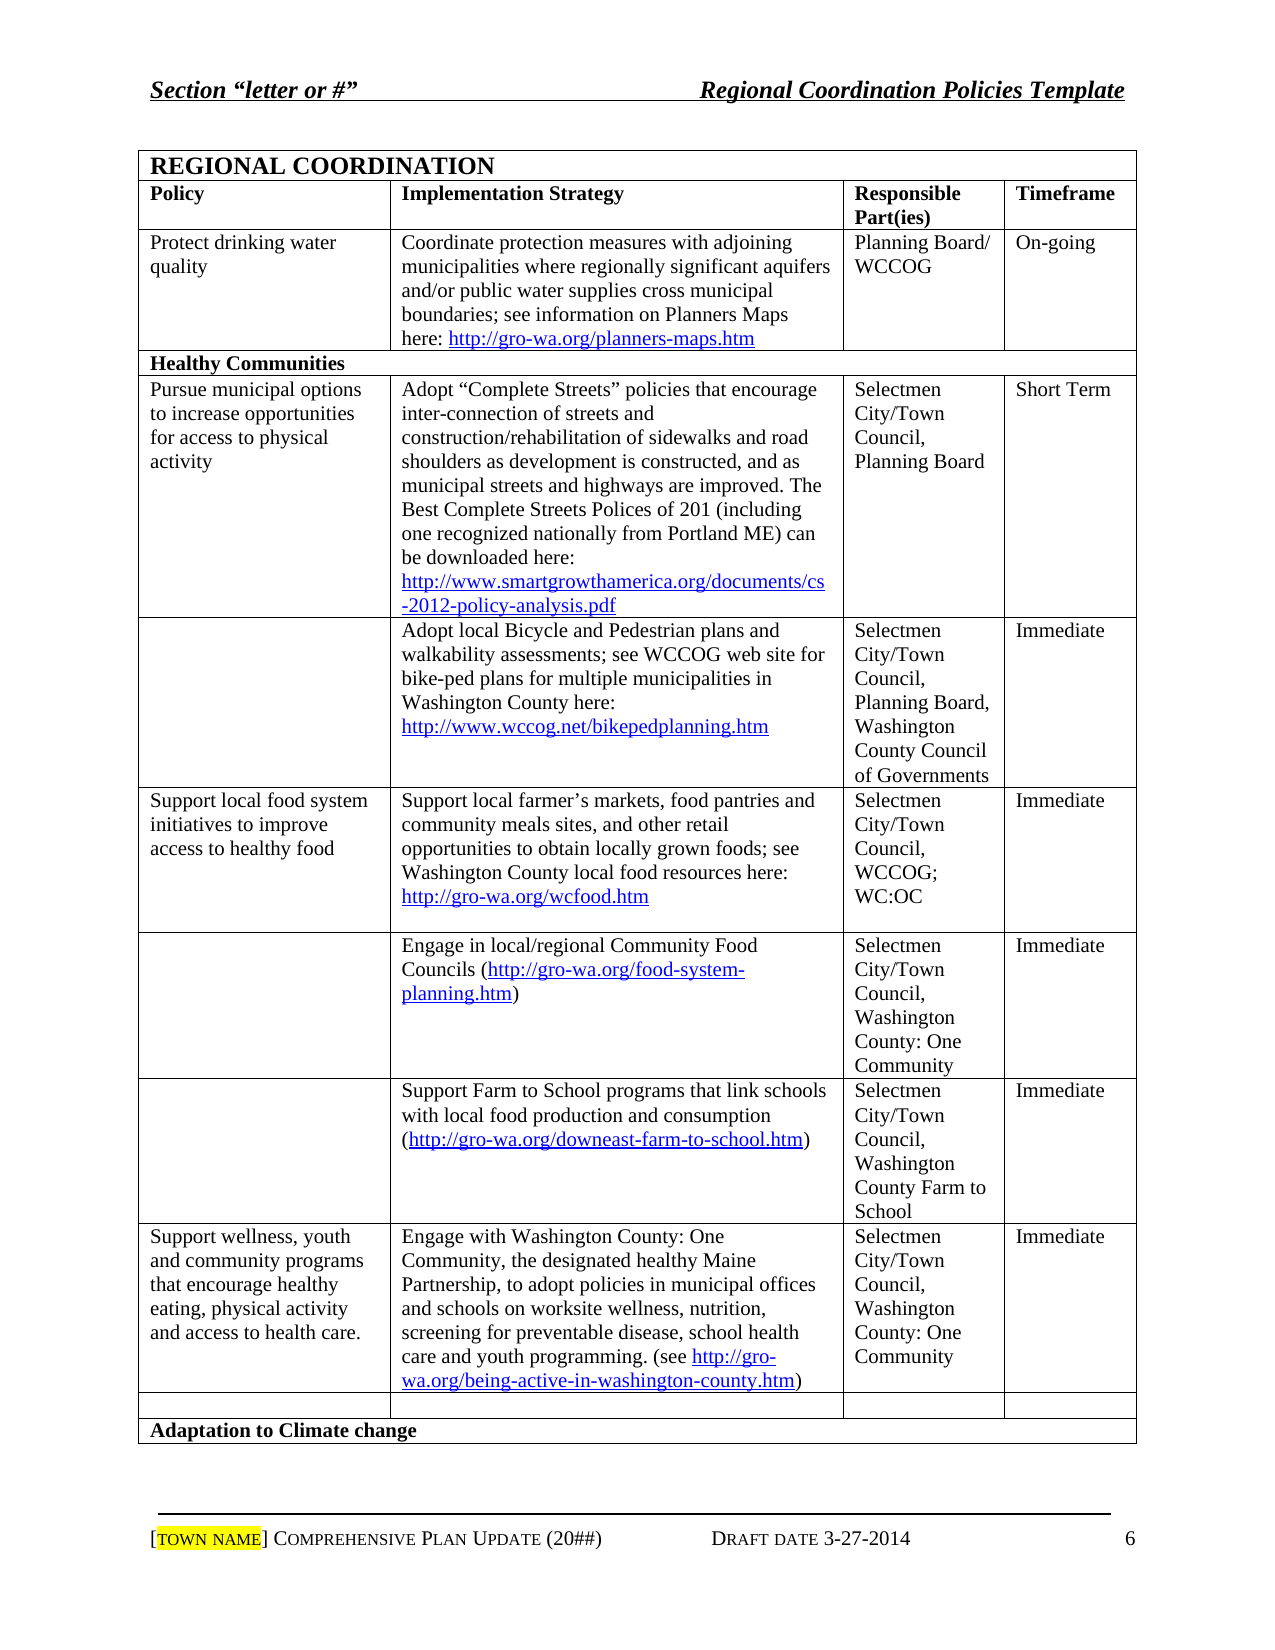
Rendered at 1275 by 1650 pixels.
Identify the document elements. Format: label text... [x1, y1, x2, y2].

table_cell [139, 1079, 390, 1223]
table_cell Protect drinking water quality [139, 230, 390, 350]
table_cell Immediate [1005, 933, 1136, 1077]
table_cell Selectmen City/Town Council, Washington County: One Community [844, 933, 1004, 1077]
table_cell Support local food system initiatives to improve access to healthy food [139, 788, 390, 932]
table_cell [1005, 1393, 1136, 1417]
table_cell Coordinate protection measures with adjoining municipalities where regionally significant aquifers and/or public water supplies cross municipal boundaries; see information on Planners Maps here: http://gro-wa.org/planners-maps.htm [391, 230, 843, 350]
table_header Regional Coordination [139, 151, 1136, 180]
table_cell Responsible Part(ies) [844, 181, 1004, 229]
table_cell Adopt local Bicycle and Pedestrian plans and walkability assessments; see WCCOG web site for bike-ped plans for multiple municipalities in Washington County here: http://www.wccog.net/bikepedplanning.htm [391, 618, 843, 787]
table_cell Support local farmer’s markets, food pantries and community meals sites, and other retail opportunities to obtain locally grown foods; see Washington County local food resources here: http://gro-wa.org/wcfood.htm [391, 788, 843, 932]
table_cell Planning Board/ WCCOG [844, 230, 1004, 350]
table_cell Healthy Communities [139, 351, 1136, 375]
table_cell Support wellness, youth and community programs that encourage healthy eating, physical activity and access to health care. [139, 1224, 390, 1392]
table_cell Short Term [1005, 376, 1136, 617]
table_cell Selectmen City/Town Council, Planning Board [844, 376, 1004, 617]
table_cell Support Farm to School programs that link schools with local food production and consumption (http://gro-wa.org/downeast-farm-to-school.htm) [391, 1079, 843, 1223]
table_cell [139, 1393, 390, 1417]
table_cell Adopt “Complete Streets” policies that encourage inter-connection of streets and construction/rehabilitation of sidewalks and road shoulders as development is constructed, and as municipal streets and highways are improved. The Best Complete Streets Polices of 201 (including one recognized nationally from Portland ME) can be downloaded here: http://www.smartgrowthamerica.org/documents/cs-2012-policy-analysis.pdf [391, 376, 843, 617]
table_cell Immediate [1005, 1224, 1136, 1392]
table_cell Selectmen City/Town Council, Washington County: One Community [844, 1224, 1004, 1392]
table_cell Selectmen City/Town Council, Planning Board, Washington County Council of Governments [844, 618, 1004, 787]
table_cell Engage with Washington County: One Community, the designated healthy Maine Partnership, to adopt policies in municipal offices and schools on worksite wellness, nutrition, screening for preventable disease, school health care and youth programming. (see http://gro-wa.org/being-active-in-washington-county.htm) [391, 1224, 843, 1392]
table_cell On-going [1005, 230, 1136, 350]
table_cell Selectmen City/Town Council, WCCOG; WC:OC [844, 788, 1004, 932]
table_cell [139, 933, 390, 1077]
table_cell Selectmen City/Town Council, Washington County Farm to School [844, 1079, 1004, 1223]
table_cell Timeframe [1005, 181, 1136, 229]
table_cell Adaptation to Climate change [139, 1419, 1136, 1442]
table_cell Implementation Strategy [391, 181, 843, 229]
table_cell [139, 618, 390, 787]
table_cell Pursue municipal options to increase opportunities for access to physical activity [139, 376, 390, 617]
table_cell Immediate [1005, 618, 1136, 787]
table_cell Engage in local/regional Community Food Councils (http://gro-wa.org/food-system-planning.htm) [391, 933, 843, 1077]
table_cell Immediate [1005, 1079, 1136, 1223]
table_cell [391, 1393, 843, 1417]
table_cell Immediate [1005, 788, 1136, 932]
table_cell Policy [139, 181, 390, 229]
table_cell [844, 1393, 1004, 1417]
